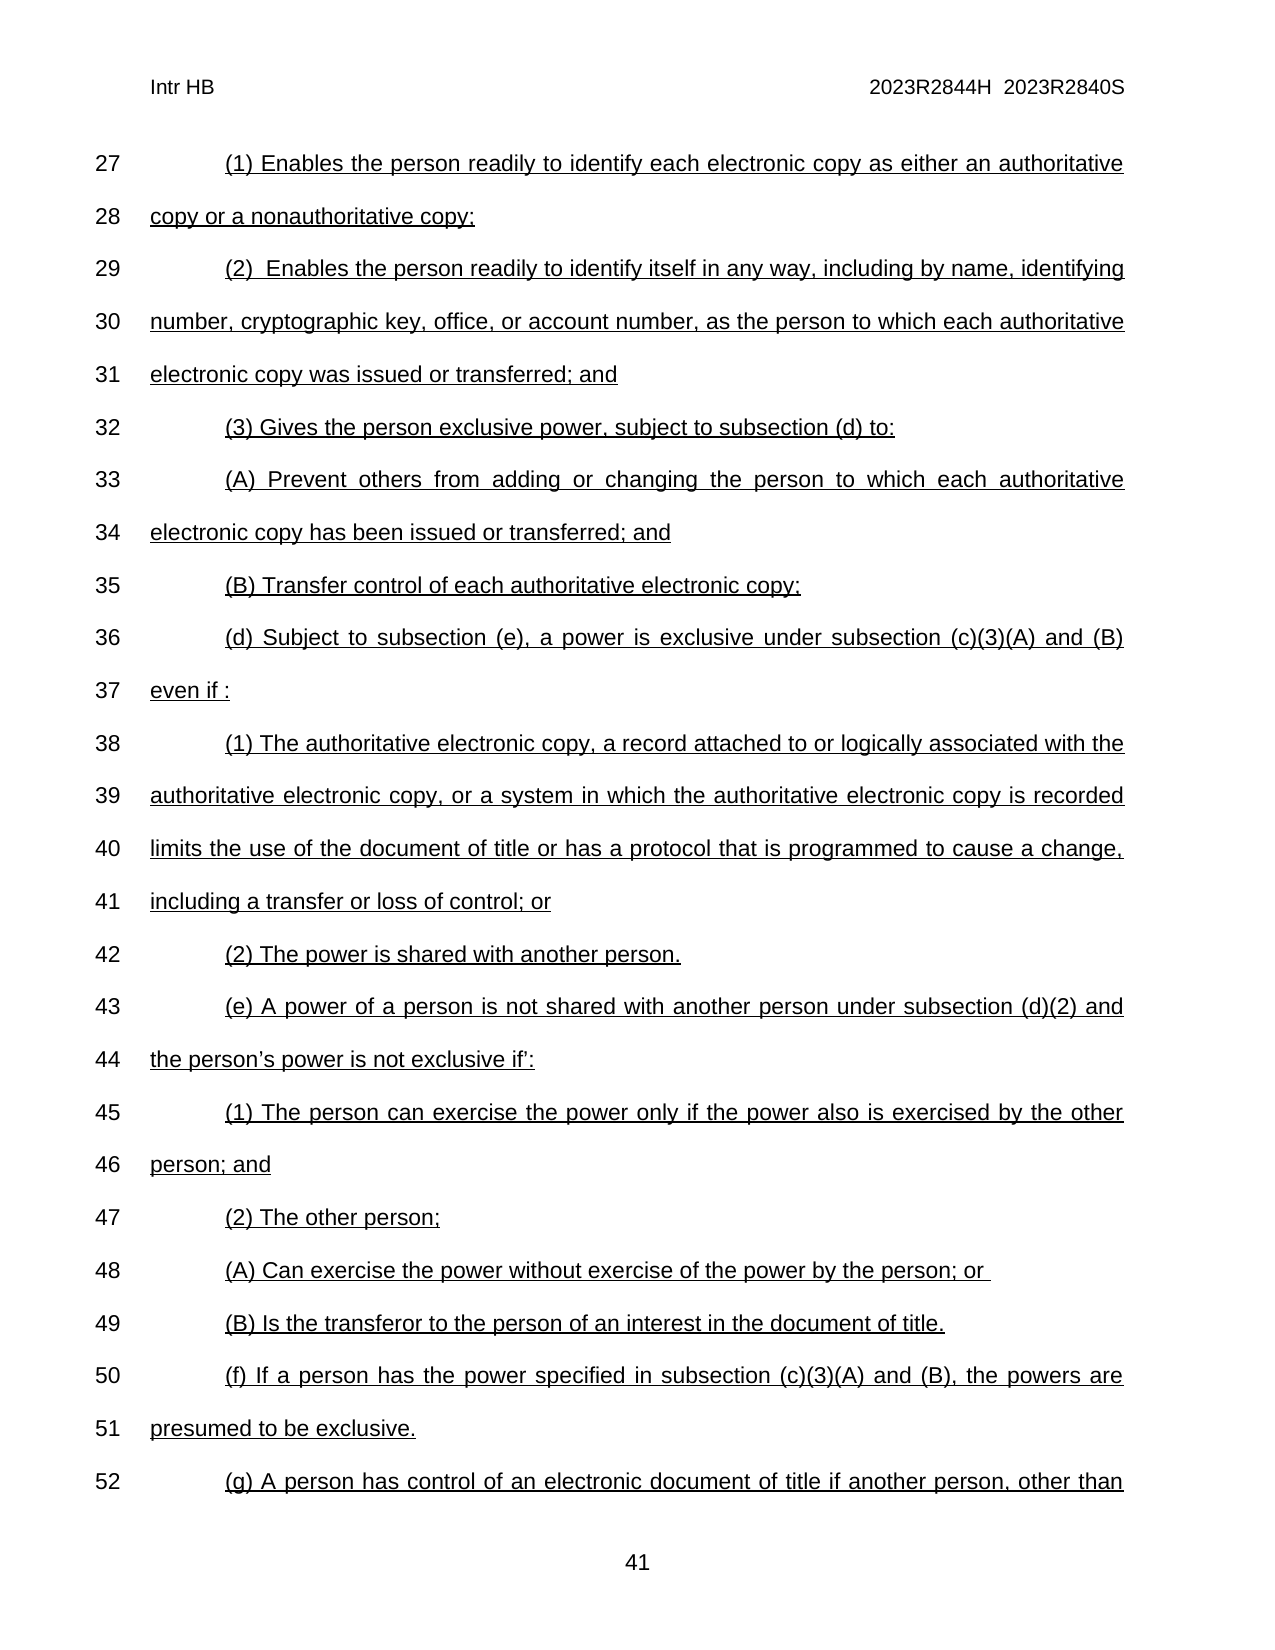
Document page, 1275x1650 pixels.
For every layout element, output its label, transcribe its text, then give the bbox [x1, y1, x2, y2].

text (e) A power of a person is not shared with another person under subsection (d)(2) and the person’s power is not exclusive if’: [150, 993, 1125, 1072]
text (2) The other person; [150, 1204, 1125, 1231]
text (1) The authoritative electronic copy, a record attached to or logically associated with the authoritative electronic copy, or a system in which the authoritative electronic copy is recorded limits the use of the document of title or has a protocol that is programmed to cause a change, including a transfer or loss of control; or [150, 806, 1125, 914]
text (B) Is the transferor to the person of an interest in the document of title. [150, 1309, 1125, 1336]
text (A) Prevent others from adding or changing the person to which each authoritative electronic copy has been issued or transferred; and [150, 466, 1125, 545]
text (2) Enables the person readily to identify itself in any way, including by name, identifying number, cryptographic key, office, or account number, as the person to which each authoritative electronic copy was issued or transferred; and [150, 332, 1125, 387]
text (d) Subject to subsection (e), a power is exclusive under subsection (c)(3)(A) and (B) even if : [150, 624, 1125, 703]
text (f) If a person has the power specified in subsection (c)(3)(A) and (B), the powers are presumed to be exclusive. [150, 1362, 1125, 1441]
text (2) The power is shared with another person. [150, 941, 1125, 967]
text (1) The person can exercise the power only if the power also is exercised by the other person; and [150, 1099, 1125, 1178]
text (3) Gives the person exclusive power, subject to subsection (d) to: [150, 413, 1125, 440]
text (A) Can exercise the power without exercise of the power by the person; or [150, 1257, 1125, 1283]
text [150, 1468, 1125, 1494]
text (2) Enables the person readily to identify itself in any way, including by name, identifying number, cryptographic key, office, or account number, as the person to which each authoritative electronic copy was issued or transferred; and [150, 255, 1125, 331]
text (1) The authoritative electronic copy, a record attached to or logically associated with the authoritative electronic copy, or a system in which the authoritative electronic copy is recorded limits the use of the document of title or has a protocol that is programmed to cause a change, including a transfer or loss of control; or [150, 730, 1125, 805]
text (1) Enables the person readily to identify each electronic copy as either an authoritative copy or a nonauthoritative copy; [150, 150, 1125, 229]
text (B) Transfer control of each authoritative electronic copy; [150, 572, 1125, 598]
